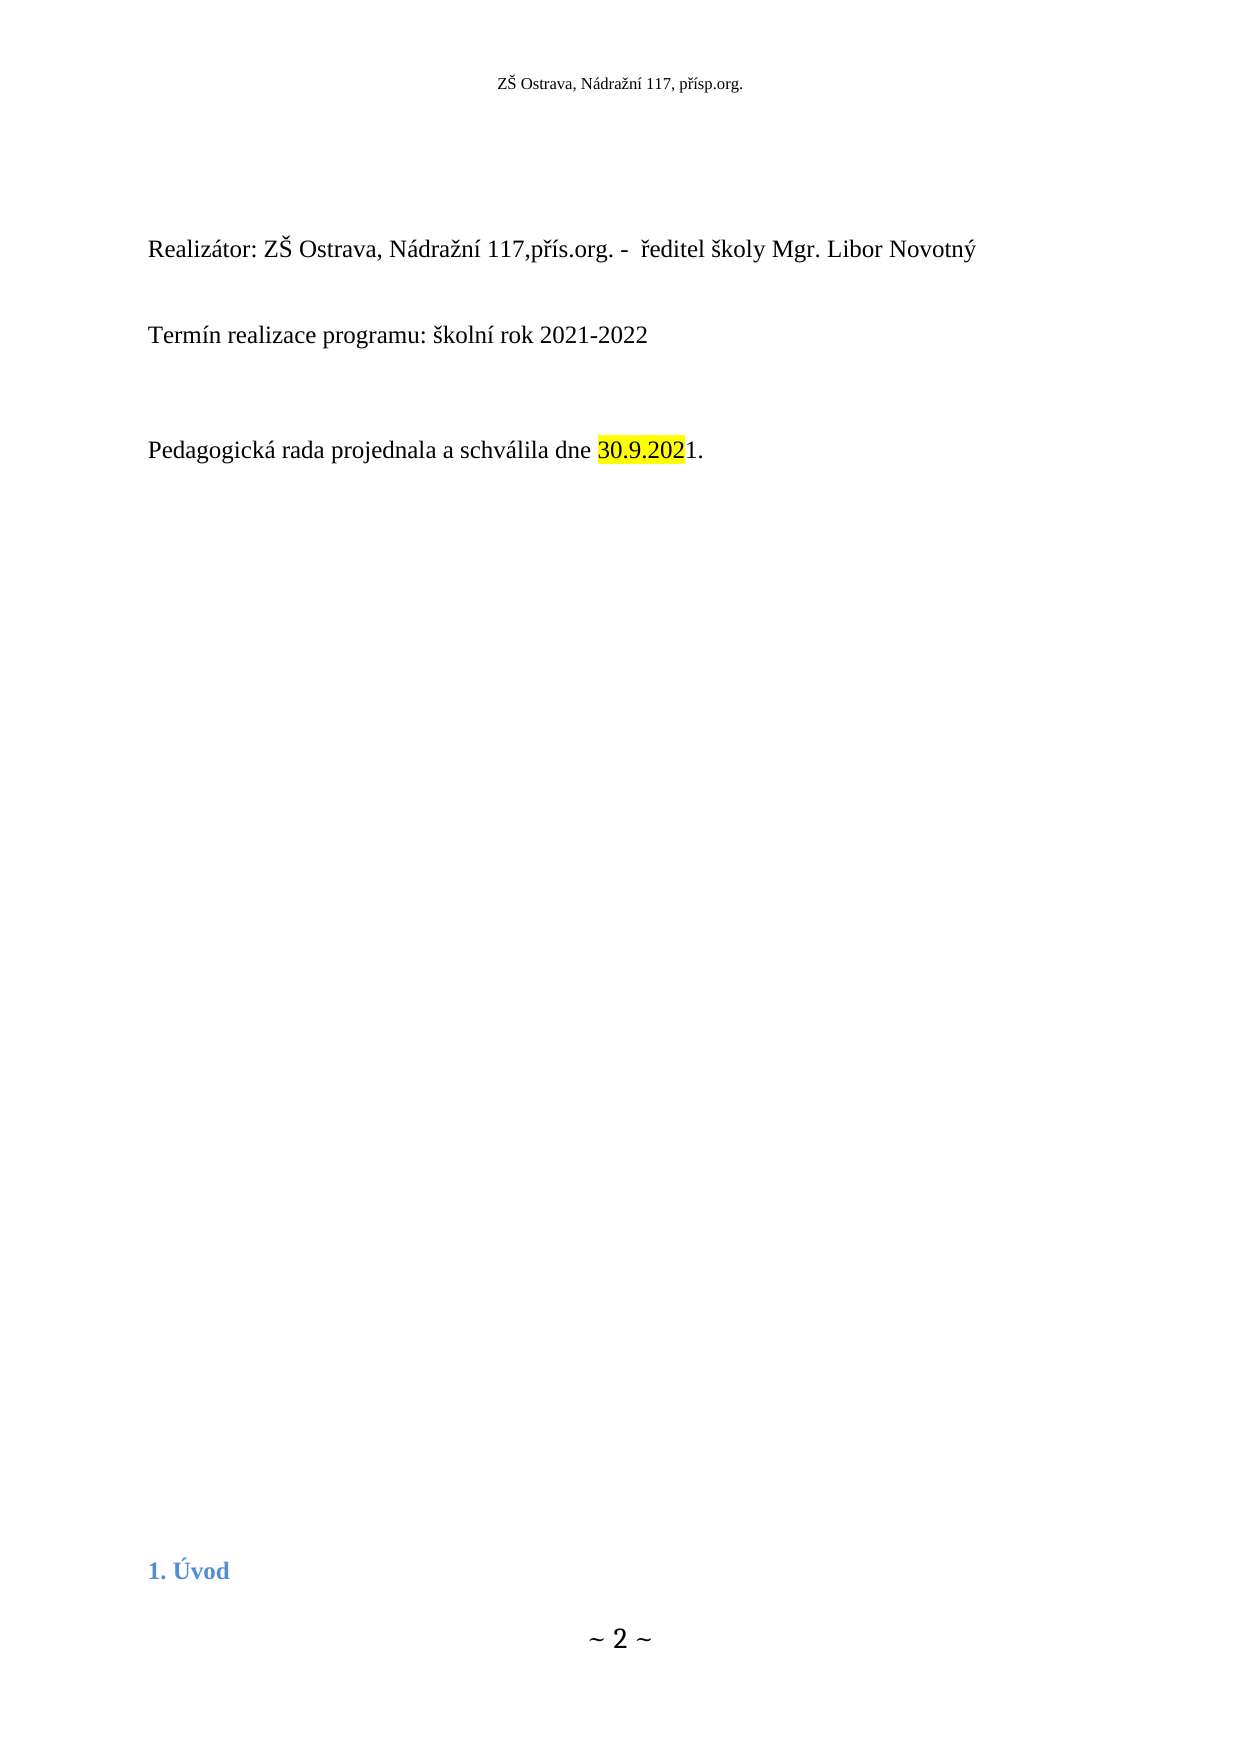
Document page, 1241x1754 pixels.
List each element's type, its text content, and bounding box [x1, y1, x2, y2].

text Pedagogická rada projednala a schválila dne 30.9.2021. [148, 435, 598, 464]
text Pedagogická rada projednala a schválila dne 30.9.2021. [685, 435, 1093, 464]
text 1. Úvod [148, 1556, 1093, 1585]
text Termín realizace programu: školní rok 2021-2022 [148, 320, 1093, 349]
text Realizátor: ZŠ Ostrava, Nádražní 117,přís.org. - ředitel školy Mgr. Libor Novotný [148, 234, 1093, 263]
